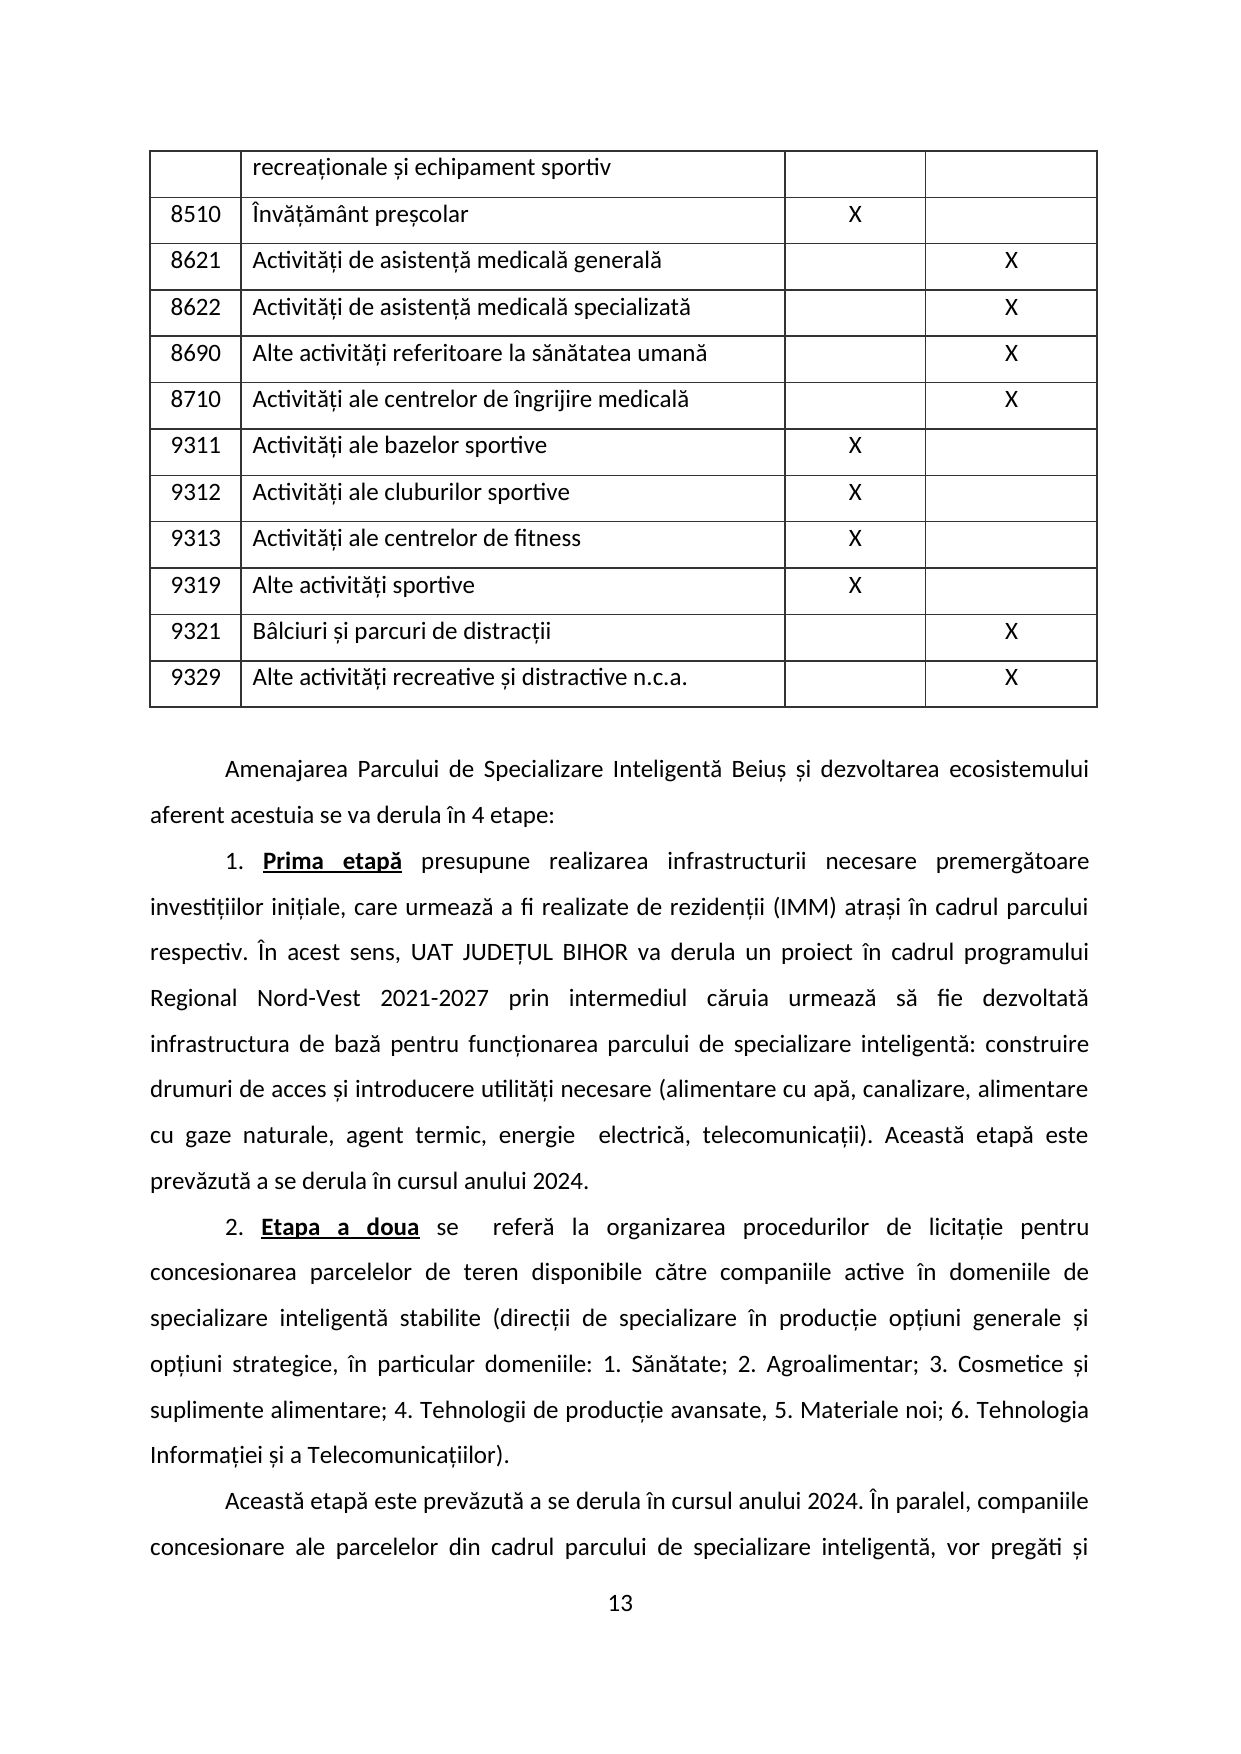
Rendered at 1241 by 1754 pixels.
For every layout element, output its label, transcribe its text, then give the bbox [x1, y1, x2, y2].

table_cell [242, 152, 784, 196]
table_cell Alte activități referitoare la sănătatea umană [242, 337, 784, 382]
table_cell Învățământ preșcolar [242, 198, 784, 243]
table_cell X [786, 522, 925, 567]
table_cell 8510 [151, 198, 240, 243]
table_cell [786, 615, 925, 660]
table_cell Activități ale centrelor de îngrijire medicală [242, 383, 784, 428]
table_cell X [926, 291, 1096, 335]
table_cell 7721 [151, 152, 240, 196]
table_cell [786, 383, 925, 428]
table_cell X [926, 383, 1096, 428]
table_cell 8622 [151, 291, 240, 335]
table_cell 9319 [151, 569, 240, 613]
table_cell X [786, 430, 925, 474]
table_cell 9313 [151, 522, 240, 567]
table_cell X [926, 615, 1096, 660]
text Amenajarea Parcului de Specializare Inteligentă Beiuș și dezvoltarea ecosistemului aferent acestuia se va derula în 4 etape: [150, 753, 1090, 830]
table_cell Alte activități sportive [242, 569, 784, 613]
table_cell X [786, 476, 925, 521]
table_cell Activități de asistență medicală specializată [242, 291, 784, 335]
table_cell X [926, 662, 1096, 706]
table_cell [926, 152, 1096, 196]
table_cell 8710 [151, 383, 240, 428]
table_cell Activități de asistență medicală generală [242, 244, 784, 289]
table_cell X [786, 152, 925, 196]
table_cell [786, 291, 925, 335]
table_cell X [786, 569, 925, 613]
table_cell X [926, 337, 1096, 382]
table_cell Activități ale cluburilor sportive [242, 476, 784, 521]
table_cell [786, 337, 925, 382]
table_cell X [926, 244, 1096, 289]
table_cell Activități ale centrelor de fitness [242, 522, 784, 567]
table_cell 9321 [151, 615, 240, 660]
table_cell 9312 [151, 476, 240, 521]
table_cell Bâlciuri și parcuri de distracții [242, 615, 784, 660]
table_cell [926, 522, 1096, 567]
table_cell Alte activități recreative și distractive n.c.a. [242, 662, 784, 706]
table_cell Activități ale bazelor sportive [242, 430, 784, 474]
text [150, 1485, 1090, 1561]
table_cell [786, 244, 925, 289]
table_cell 8621 [151, 244, 240, 289]
table_cell [926, 569, 1096, 613]
table_cell [786, 662, 925, 706]
table_cell 9329 [151, 662, 240, 706]
table_cell [926, 198, 1096, 243]
table_cell X [786, 198, 925, 243]
text 1. Prima etapă presupune realizarea infrastructurii necesare premergătoare investițiilor inițiale, care urmează a fi realizate de rezidenții (IMM) atrași în cadrul parcului respectiv. În acest sens, UAT JUDEȚUL BIHOR va derula un proiect în cadrul programului Regional Nord-Vest 2021-2027 prin intermediul căruia urmează să fie dezvoltată infrastructura de bază pentru funcționarea parcului de specializare inteligentă: construire drumuri de acces și introducere utilități necesare (alimentare cu apă, canalizare, alimentare cu gaze naturale, agent termic, energie electrică, telecomunicații). Această etapă este prevăzută a se derula în cursul anului 2024. [150, 845, 1090, 1196]
table_cell 8690 [151, 337, 240, 382]
table_cell 9311 [151, 430, 240, 474]
table_cell [926, 476, 1096, 521]
table_cell [926, 430, 1096, 474]
text 2. Etapa a doua se referă la organizarea procedurilor de licitație pentru concesionarea parcelelor de teren disponibile către companiile active în domeniile de specializare inteligentă stabilite (direcții de specializare în producție opțiuni generale și opțiuni strategice, în particular domeniile: 1. Sănătate; 2. Agroalimentar; 3. Cosmetice și suplimente alimentare; 4. Tehnologii de producție avansate, 5. Materiale noi; 6. Tehnologia Informației și a Telecomunicațiilor). [150, 1211, 1090, 1470]
